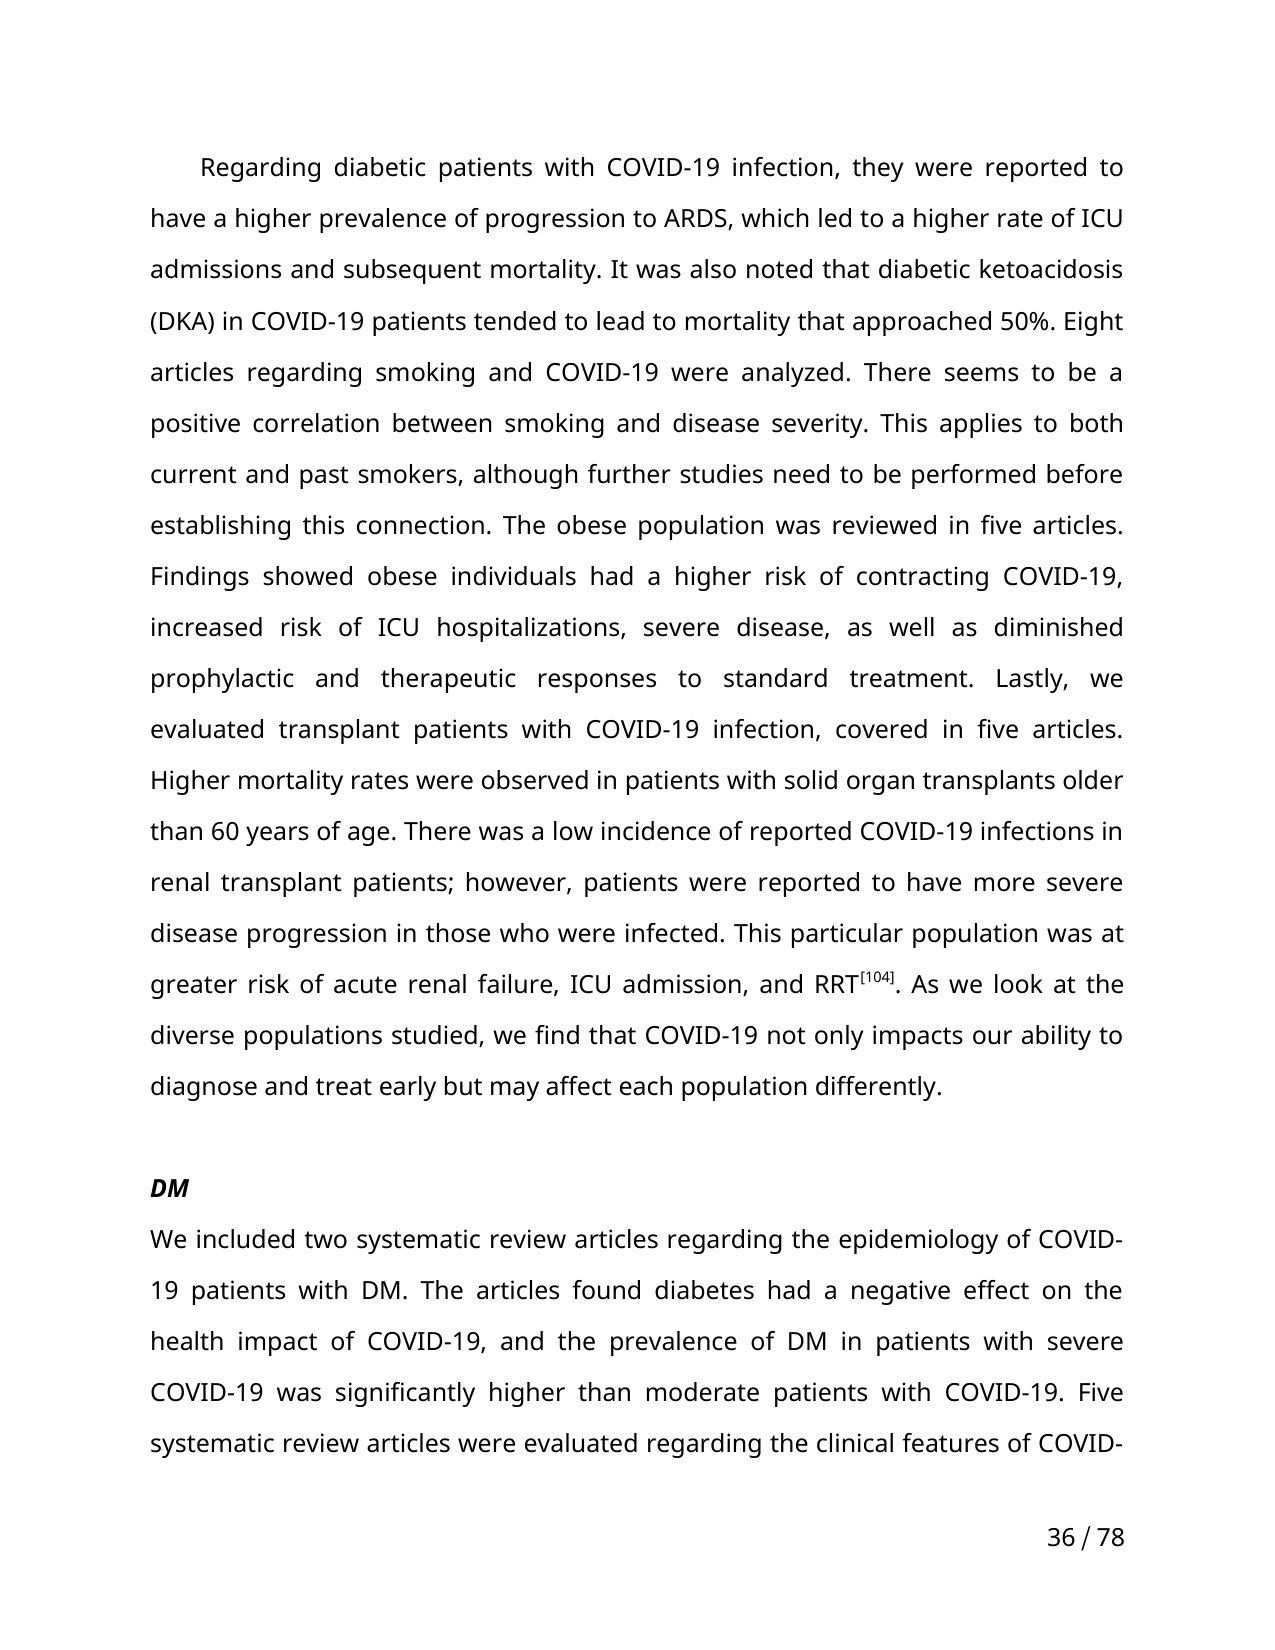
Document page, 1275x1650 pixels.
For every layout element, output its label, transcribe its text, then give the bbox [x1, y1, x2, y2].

text Regarding diabetic patients with COVID-19 infection, they were reported to have a higher prevalence of progression to ARDS, which led to a higher rate of ICU admissions and subsequent mortality. It was also noted that diabetic ketoacidosis (DKA) in COVID-19 patients tended to lead to mortality that approached 50%. Eight articles regarding smoking and COVID-19 were analyzed. There seems to be a positive correlation between smoking and disease severity. This applies to both current and past smokers, although further studies need to be performed before establishing this connection. The obese population was reviewed in five articles. Findings showed obese individuals had a higher risk of contracting COVID-19, increased risk of ICU hospitalizations, severe disease, as well as diminished prophylactic and therapeutic responses to standard treatment. Lastly, we evaluated transplant patients with COVID-19 infection, covered in five articles. Higher mortality rates were observed in patients with solid organ transplants older than 60 years of age. There was a low incidence of reported COVID-19 infections in renal transplant patients; however, patients were reported to have more severe disease progression in those who were infected. This particular population was at greater risk of acute renal failure, ICU admission, and RRT[104]. As we look at the diverse populations studied, we find that COVID-19 not only impacts our ability to diagnose and treat early but may affect each population differently. [150, 150, 1125, 1103]
text DM [150, 1171, 1125, 1205]
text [150, 1222, 1125, 1460]
